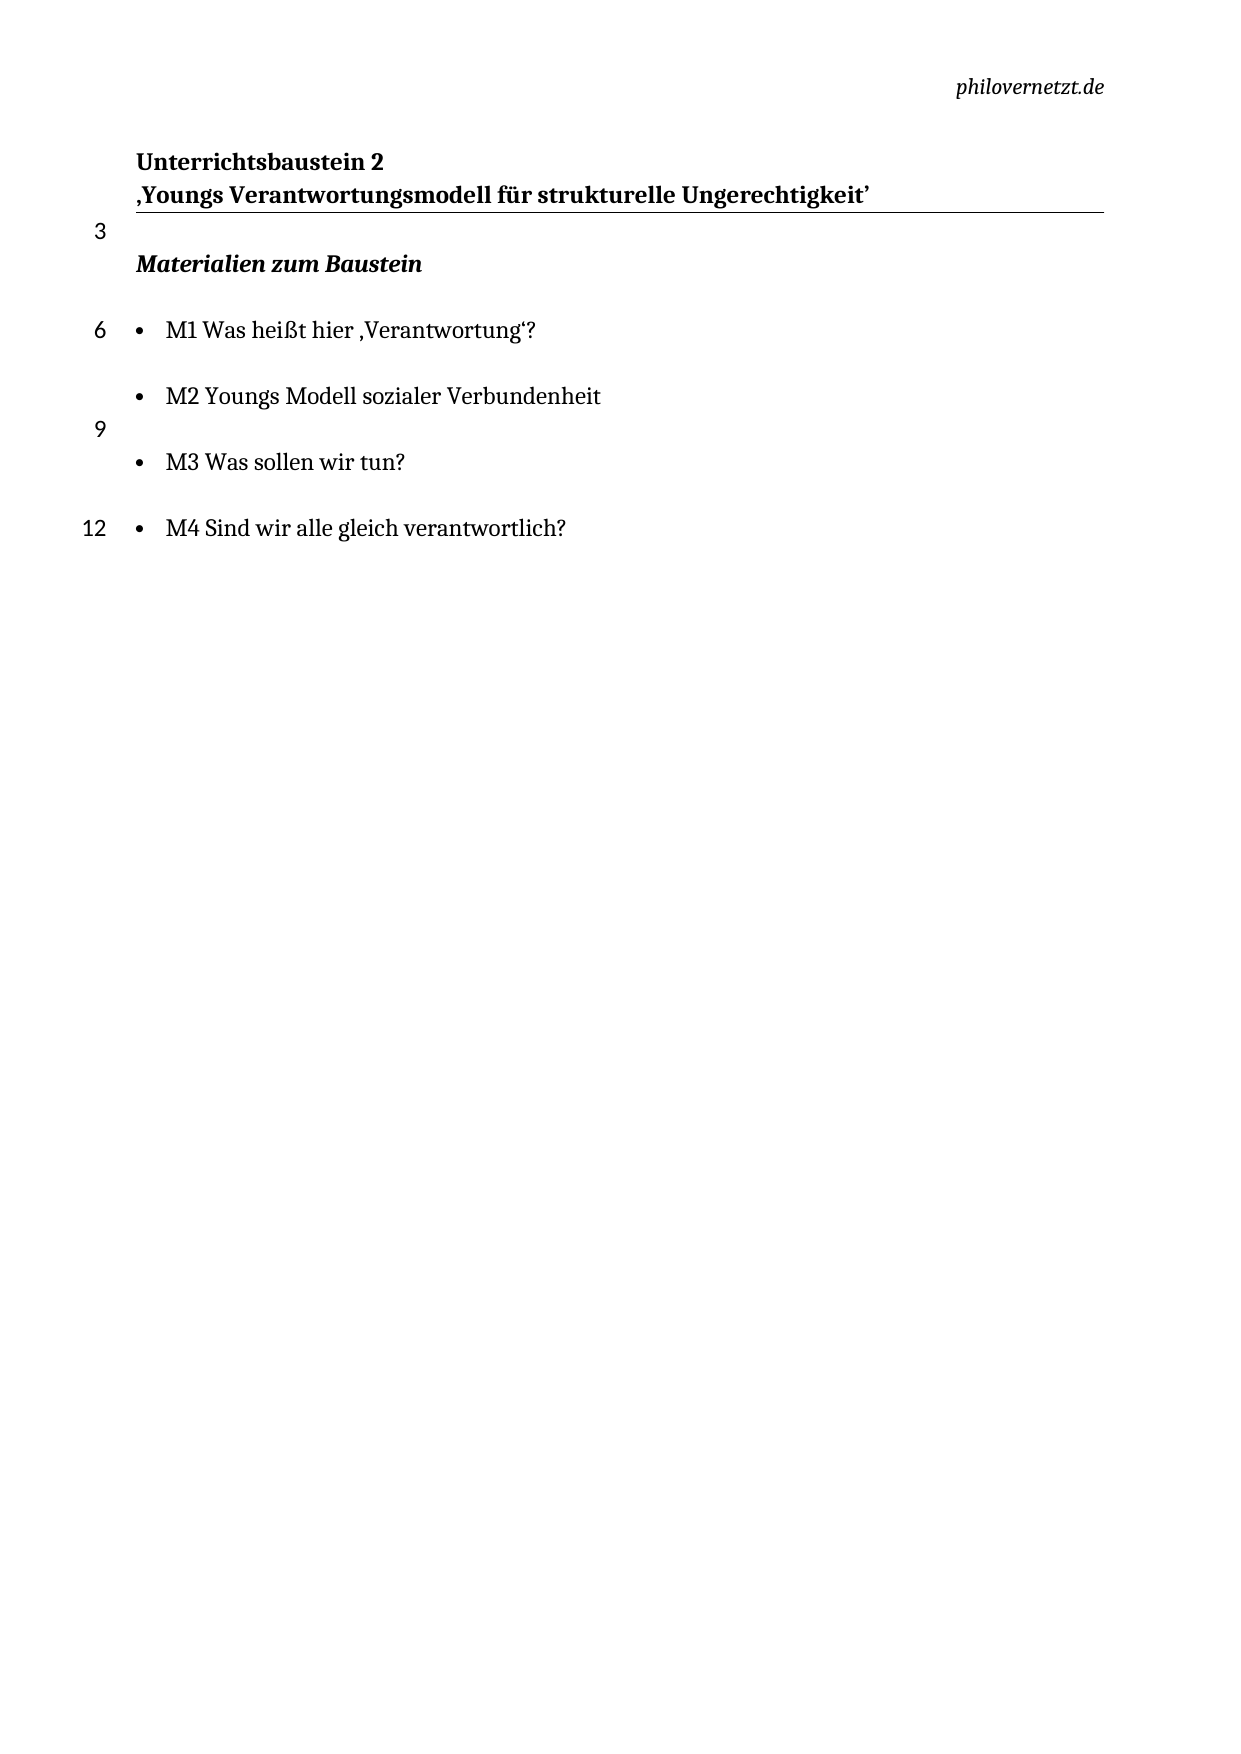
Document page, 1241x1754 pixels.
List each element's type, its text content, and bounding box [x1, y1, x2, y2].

text ‚Youngs Verantwortungsmodell für strukturelle Ungerechtigkeit’ [136, 181, 1104, 212]
text Materialien zum Baustein [136, 250, 1104, 279]
list M1 Was heißt hier ‚Verantwortung‘? [136, 316, 1104, 345]
list M3 Was sollen wir tun? [136, 448, 1104, 477]
list M4 Sind wir alle gleich verantwortlich? [136, 514, 1104, 543]
list M2 Youngs Modell sozialer Verbundenheit [136, 382, 1104, 411]
text Unterrichtsbaustein 2 [136, 148, 1104, 176]
